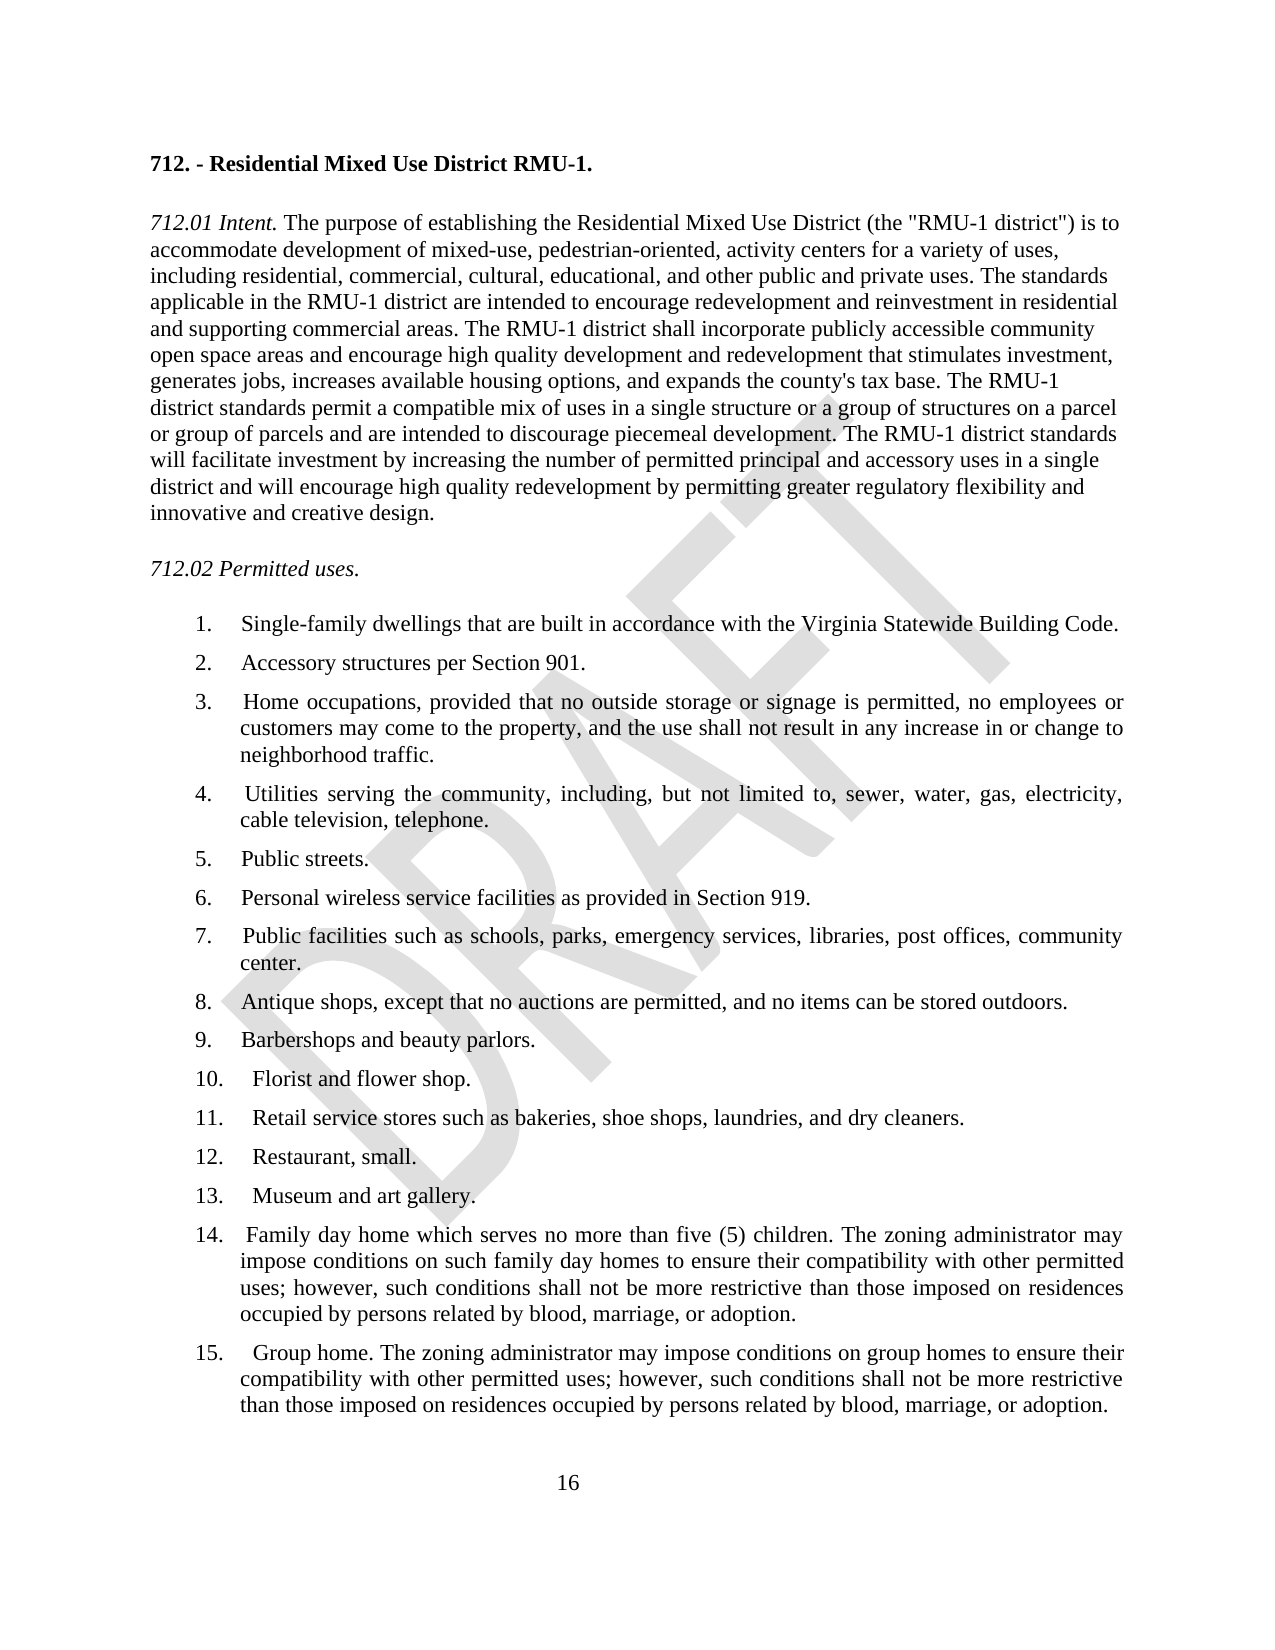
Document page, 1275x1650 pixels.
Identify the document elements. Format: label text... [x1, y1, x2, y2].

list 1. Single-family dwellings that are built in accordance with the Virginia Statewide Building Code. [195, 610, 1125, 637]
list 3. Home occupations, provided that no outside storage or signage is permitted, no employees or customers may come to the property, and the use shall not result in any increase in or change to neighborhood traffic. [195, 688, 1125, 767]
list 6. Personal wireless service facilities as provided in Section 919. [195, 884, 1125, 910]
list 10. Florist and flower shop. [195, 1065, 1125, 1092]
list 7. Public facilities such as schools, parks, emergency services, libraries, post offices, community center. [195, 922, 1125, 975]
list 15. Group home. The zoning administrator may impose conditions on group homes to ensure their compatibility with other permitted uses; however, such conditions shall not be more restrictive than those imposed on residences occupied by persons related by blood, marriage, or adoption. [195, 1339, 1125, 1418]
text 712.01 Intent. The purpose of establishing the Residential Mixed Use District (the "RMU-1 district") is to accommodate development of mixed-use, pedestrian-oriented, activity centers for a variety of uses, including residential, commercial, cultural, educational, and other public and private uses. The standards applicable in the RMU-1 district are intended to encourage redevelopment and reinvestment in residential and supporting commercial areas. The RMU-1 district shall incorporate publicly accessible community open space areas and encourage high quality development and redevelopment that stimulates investment, generates jobs, increases available housing options, and expands the county's tax base. The RMU-1 district standards permit a compatible mix of uses in a single structure or a group of structures on a parcel or group of parcels and are intended to discourage piecemeal development. The RMU-1 district standards will facilitate investment by increasing the number of permitted principal and accessory uses in a single district and will encourage high quality redevelopment by permitting greater regulatory flexibility and innovative and creative design. [150, 209, 1125, 526]
list 11. Retail service stores such as bakeries, shoe shops, laundries, and dry cleaners. [195, 1104, 1125, 1131]
list 4. Utilities serving the community, including, but not limited to, sewer, water, gas, electricity, cable television, telephone. [195, 779, 1125, 832]
list 14. Family day home which serves no more than five (5) children. The zoning administrator may impose conditions on such family day homes to ensure their compatibility with other permitted uses; however, such conditions shall not be more restrictive than those imposed on residences occupied by persons related by blood, marriage, or adoption. [195, 1221, 1125, 1326]
list 9. Barbershops and beauty parlors. [195, 1027, 1125, 1053]
list 5. Public streets. [195, 845, 1125, 871]
list 12. Restaurant, small. [195, 1143, 1125, 1169]
list 13. Museum and art gallery. [195, 1182, 1125, 1208]
text 712.02 Permitted uses. [150, 555, 1125, 581]
list 2. Accessory structures per Section 901. [195, 649, 1125, 676]
list 8. Antique shops, except that no auctions are permitted, and no items can be stored outdoors. [195, 988, 1125, 1014]
text 712. - Residential Mixed Use District RMU-1. [150, 150, 1125, 176]
